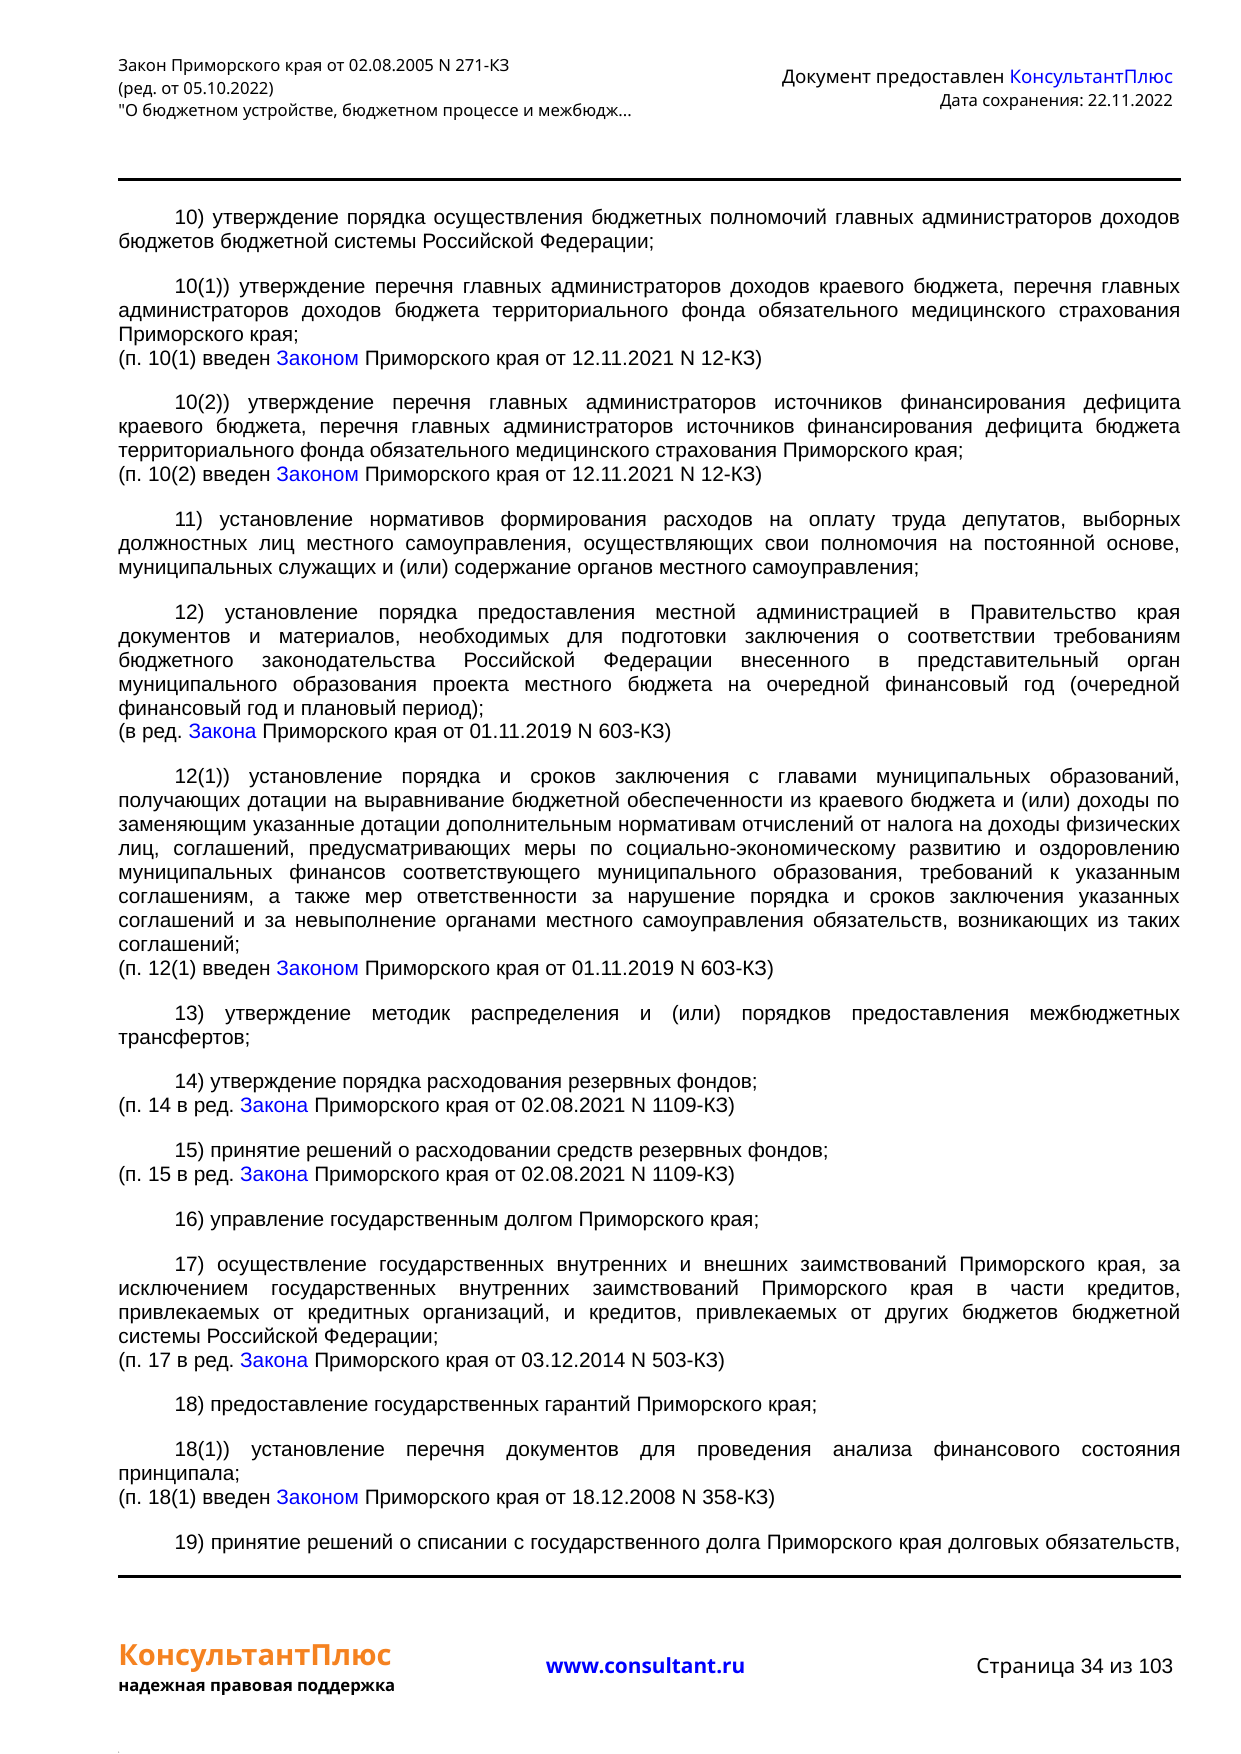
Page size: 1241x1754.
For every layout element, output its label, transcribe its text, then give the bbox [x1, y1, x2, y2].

text (п. 18(1) введен Законом Приморского края от 18.12.2008 N 358-КЗ) [118, 1485, 1181, 1509]
text 10(1)) утверждение перечня главных администраторов доходов краевого бюджета, перечня главных администраторов доходов бюджета территориального фонда обязательного медицинского страхования Приморского края; [118, 273, 1181, 345]
text (п. 17 в ред. Закона Приморского края от 03.12.2014 N 503-КЗ) [118, 1347, 1181, 1371]
text (в ред. Закона Приморского края от 01.11.2019 N 603-КЗ) [118, 719, 1181, 743]
text 18) предоставление государственных гарантий Приморского края; [118, 1392, 1181, 1416]
text 17) осуществление государственных внутренних и внешних заимствований Приморского края, за исключением государственных внутренних заимствований Приморского края в части кредитов, привлекаемых от кредитных организаций, и кредитов, привлекаемых от других бюджетов бюджетной системы Российской Федерации; [118, 1252, 1181, 1347]
text 10) утверждение порядка осуществления бюджетных полномочий главных администраторов доходов бюджетов бюджетной системы Российской Федерации; [118, 205, 1181, 253]
text (п. 14 в ред. Закона Приморского края от 02.08.2021 N 1109-КЗ) [118, 1093, 1181, 1117]
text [118, 1530, 1181, 1554]
text 11) установление нормативов формирования расходов на оплату труда депутатов, выборных должностных лиц местного самоуправления, осуществляющих свои полномочия на постоянной основе, муниципальных служащих и (или) содержание органов местного самоуправления; [118, 507, 1181, 579]
text 18(1)) установление перечня документов для проведения анализа финансового состояния принципала; [118, 1437, 1181, 1485]
text 12(1)) установление порядка и сроков заключения с главами муниципальных образований, получающих дотации на выравнивание бюджетной обеспеченности из краевого бюджета и (или) доходы по заменяющим указанные дотации дополнительным нормативам отчислений от налога на доходы физических лиц, соглашений, предусматривающих меры по социально-экономическому развитию и оздоровлению муниципальных финансов соответствующего муниципального образования, требований к указанным соглашениям, а также мер ответственности за нарушение порядка и сроков заключения указанных соглашений и за невыполнение органами местного самоуправления обязательств, возникающих из таких соглашений; [118, 764, 1181, 956]
text 13) утверждение методик распределения и (или) порядков предоставления межбюджетных трансфертов; [118, 1001, 1181, 1048]
text (п. 10(2) введен Законом Приморского края от 12.11.2021 N 12-КЗ) [118, 462, 1181, 486]
text 10(2)) утверждение перечня главных администраторов источников финансирования дефицита краевого бюджета, перечня главных администраторов источников финансирования дефицита бюджета территориального фонда обязательного медицинского страхования Приморского края; [118, 390, 1181, 462]
text (п. 12(1) введен Законом Приморского края от 01.11.2019 N 603-КЗ) [118, 956, 1181, 980]
text (п. 10(1) введен Законом Приморского края от 12.11.2021 N 12-КЗ) [118, 345, 1181, 369]
text 16) управление государственным долгом Приморского края; [118, 1207, 1181, 1231]
text 12) установление порядка предоставления местной администрацией в Правительство края документов и материалов, необходимых для подготовки заключения о соответствии требованиям бюджетного законодательства Российской Федерации внесенного в представительный орган муниципального образования проекта местного бюджета на очередной финансовый год (очередной финансовый год и плановый период); [118, 599, 1181, 719]
text 15) принятие решений о расходовании средств резервных фондов; [118, 1138, 1181, 1162]
text 14) утверждение порядка расходования резервных фондов; [118, 1069, 1181, 1093]
text (п. 15 в ред. Закона Приморского края от 02.08.2021 N 1109-КЗ) [118, 1162, 1181, 1186]
